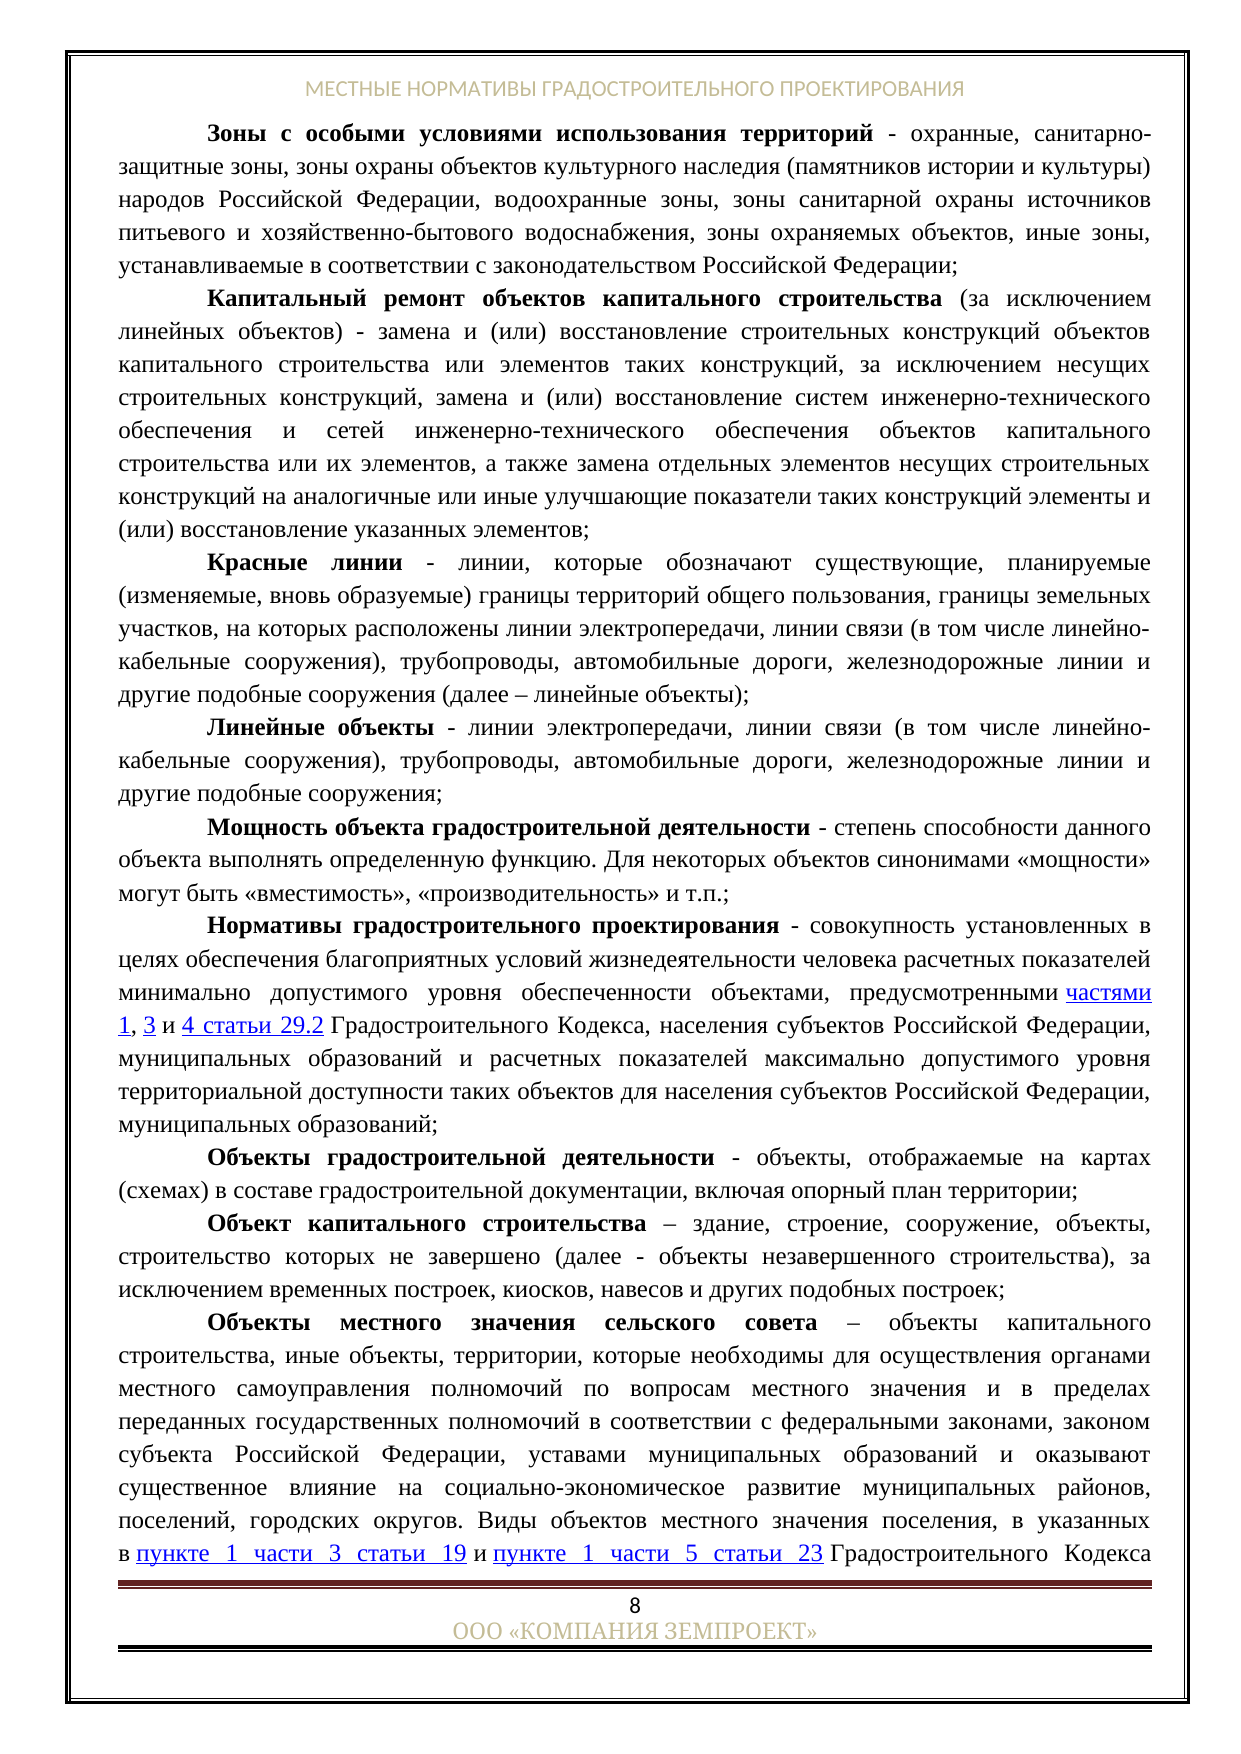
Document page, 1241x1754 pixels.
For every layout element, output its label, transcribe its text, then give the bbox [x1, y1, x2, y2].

text Линейные объекты - линии электропередачи, линии связи (в том числе линейно-кабельные сооружения), трубопроводы, автомобильные дороги, железнодорожные линии и другие подобные сооружения; [118, 712, 1152, 807]
text Объект капитального строительства – здание, строение, сооружение, объекты, строительство которых не завершено (далее - объекты незавершенного строительства), за исключением временных построек, киосков, навесов и других подобных построек; [118, 1208, 1152, 1303]
text Объекты градостроительной деятельности - объекты, отображаемые на картах (схемах) в составе градостроительной документации, включая опорный план территории; [118, 1142, 1152, 1203]
text Нормативы градостроительного проектирования - совокупность установленных в целях обеспечения благоприятных условий жизнедеятельности человека расчетных показателей минимально допустимого уровня обеспеченности объектами, предусмотренными частями 1, 3 и 4 статьи 29.2 Градостроительного Кодекса, населения субъектов Российской Федерации, муниципальных образований и расчетных показателей максимально допустимого уровня территориальной доступности таких объектов для населения субъектов Российской Федерации, муниципальных образований; [118, 911, 1152, 1137]
text Зоны с особыми условиями использования территорий - охранные, санитарно-защитные зоны, зоны охраны объектов культурного наследия (памятников истории и культуры) народов Российской Федерации, водоохранные зоны, зоны санитарной охраны источников питьевого и хозяйственно-бытового водоснабжения, зоны охраняемых объектов, иные зоны, устанавливаемые в соответствии с законодательством Российской Федерации; [118, 118, 1152, 279]
text Мощность объекта градостроительной деятельности - степень способности данного объекта выполнять определенную функцию. Для некоторых объектов синонимами «мощности» могут быть «вместимость», «производительность» и т.п.; [118, 812, 1152, 906]
text Красные линии - линии, которые обозначают существующие, планируемые (изменяемые, вновь образуемые) границы территорий общего пользования, границы земельных участков, на которых расположены линии электропередачи, линии связи (в том числе линейно-кабельные сооружения), трубопроводы, автомобильные дороги, железнодорожные линии и другие подобные сооружения (далее – линейные объекты); [118, 547, 1152, 708]
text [118, 1307, 1152, 1567]
text Капитальный ремонт объектов капитального строительства (за исключением линейных объектов) - замена и (или) восстановление строительных конструкций объектов капитального строительства или элементов таких конструкций, за исключением несущих строительных конструкций, замена и (или) восстановление систем инженерно-технического обеспечения и сетей инженерно-технического обеспечения объектов капитального строительства или их элементов, а также замена отдельных элементов несущих строительных конструкций на аналогичные или иные улучшающие показатели таких конструкций элементы и (или) восстановление указанных элементов; [118, 283, 1152, 543]
